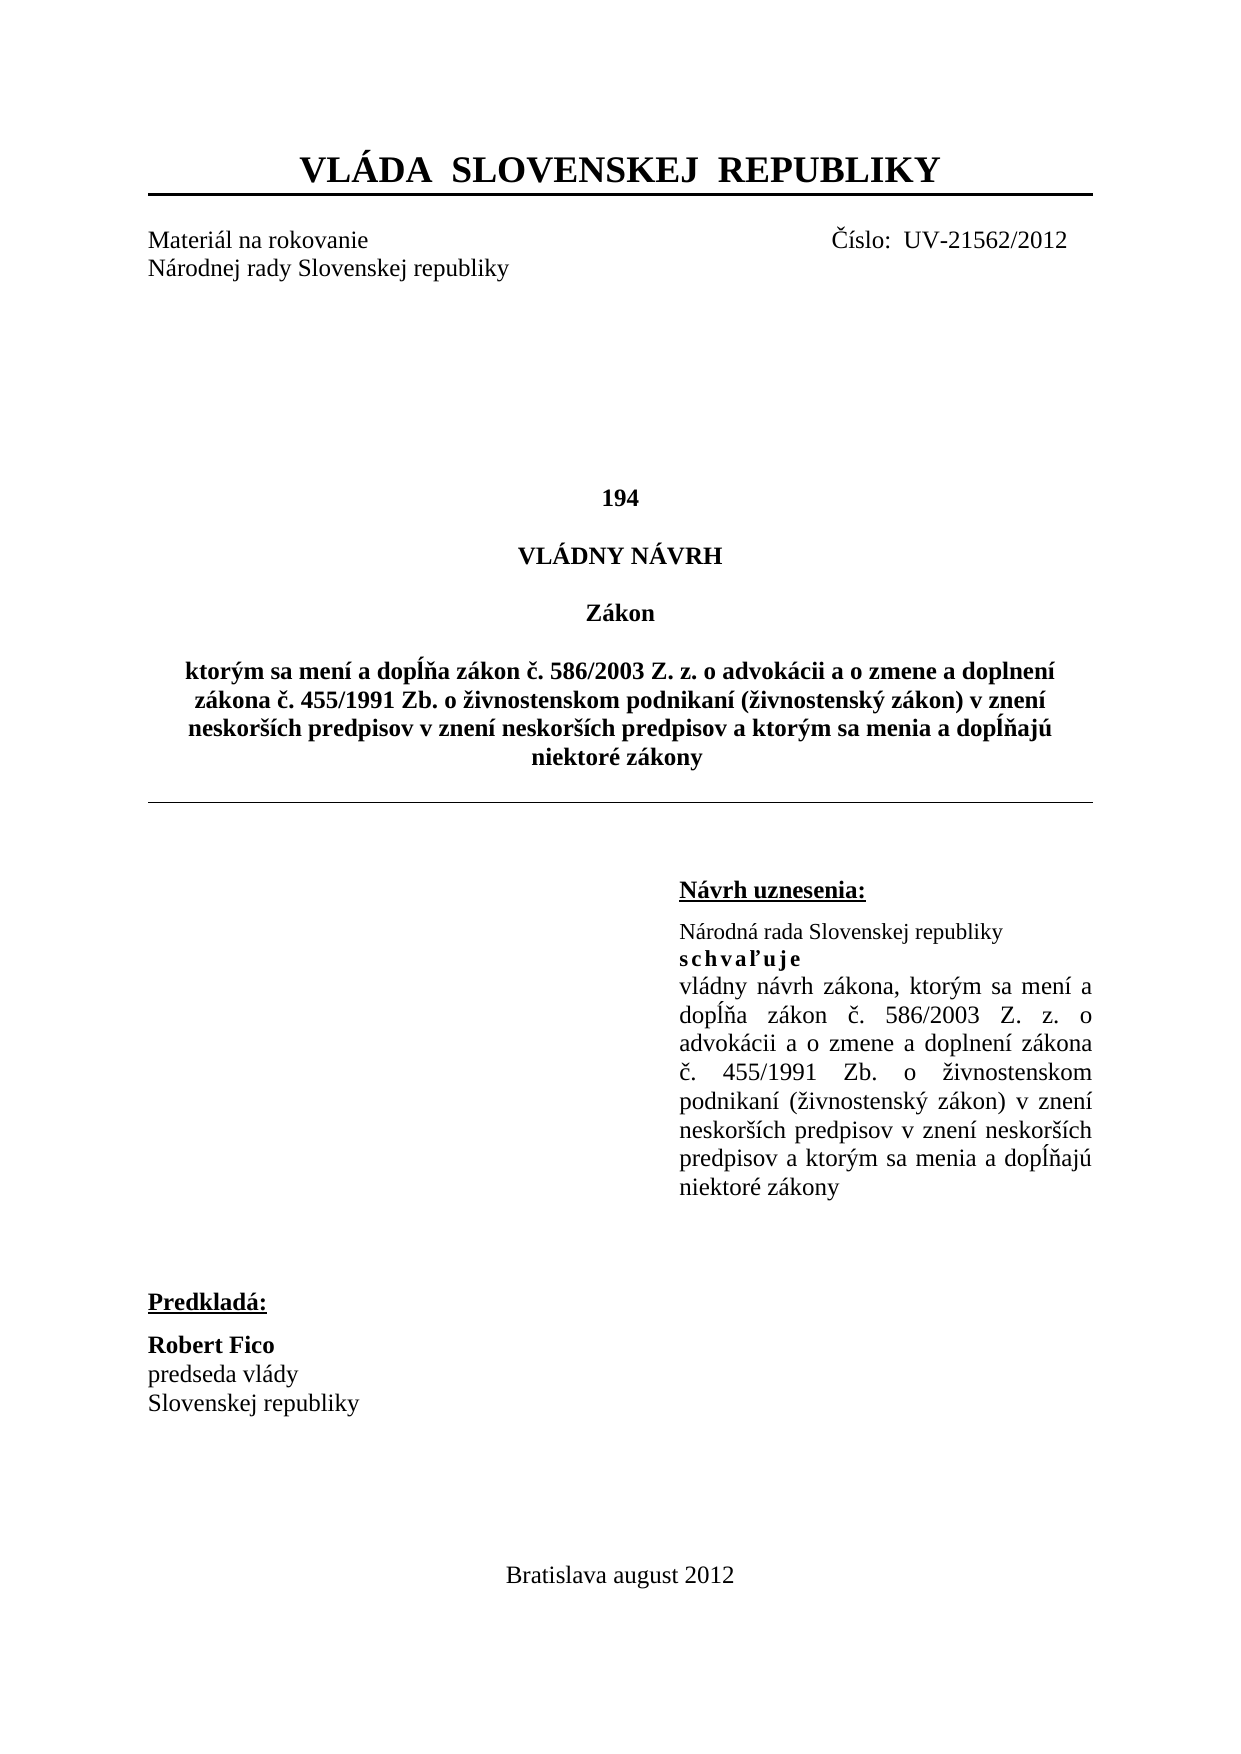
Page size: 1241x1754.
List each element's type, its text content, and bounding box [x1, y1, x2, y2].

subtitle Národnej rady Slovenskej republiky [148, 253, 1093, 282]
text vládny návrh zákona, ktorým sa mení a dopĺňa zákon č. 586/2003 Z. z. o advokácii a o zmene a doplnení zákona č. 455/1991 Zb. o živnostenskom podnikaní (živnostenský zákon) v znení neskorších predpisov v znení neskorších predpisov a ktorým sa menia a dopĺňajú niektoré zákony [679, 971, 1093, 1201]
text ktorým sa mení a dopĺňa zákon č. 586/2003 Z. z. o advokácii a o zmene a doplnení zákona č. 455/1991 Zb. o živnostenskom podnikaní (živnostenský zákon) v znení neskorších predpisov v znení neskorších predpisov a ktorým sa menia a dopĺňajú niektoré zákony [148, 656, 1093, 771]
text Robert Fico [148, 1330, 1093, 1359]
subtitle Materiál na rokovanie Číslo: UV-21562/2012 [148, 225, 1093, 253]
text Vládny návrh [148, 541, 1093, 570]
text schvaľuje [679, 945, 1093, 971]
text Návrh uznesenia: [148, 875, 1093, 904]
text Slovenskej republiky [148, 1388, 1093, 1417]
text Bratislava august 2012 [148, 1560, 1093, 1589]
text Zákon [148, 598, 1093, 627]
text Predkladá: [148, 1287, 1093, 1316]
text 194 [148, 483, 1093, 512]
subtitle Národná rada Slovenskej republiky [148, 918, 1093, 945]
title Vláda Slovenskej republiky [148, 148, 1093, 193]
text predseda vlády [148, 1359, 1093, 1388]
